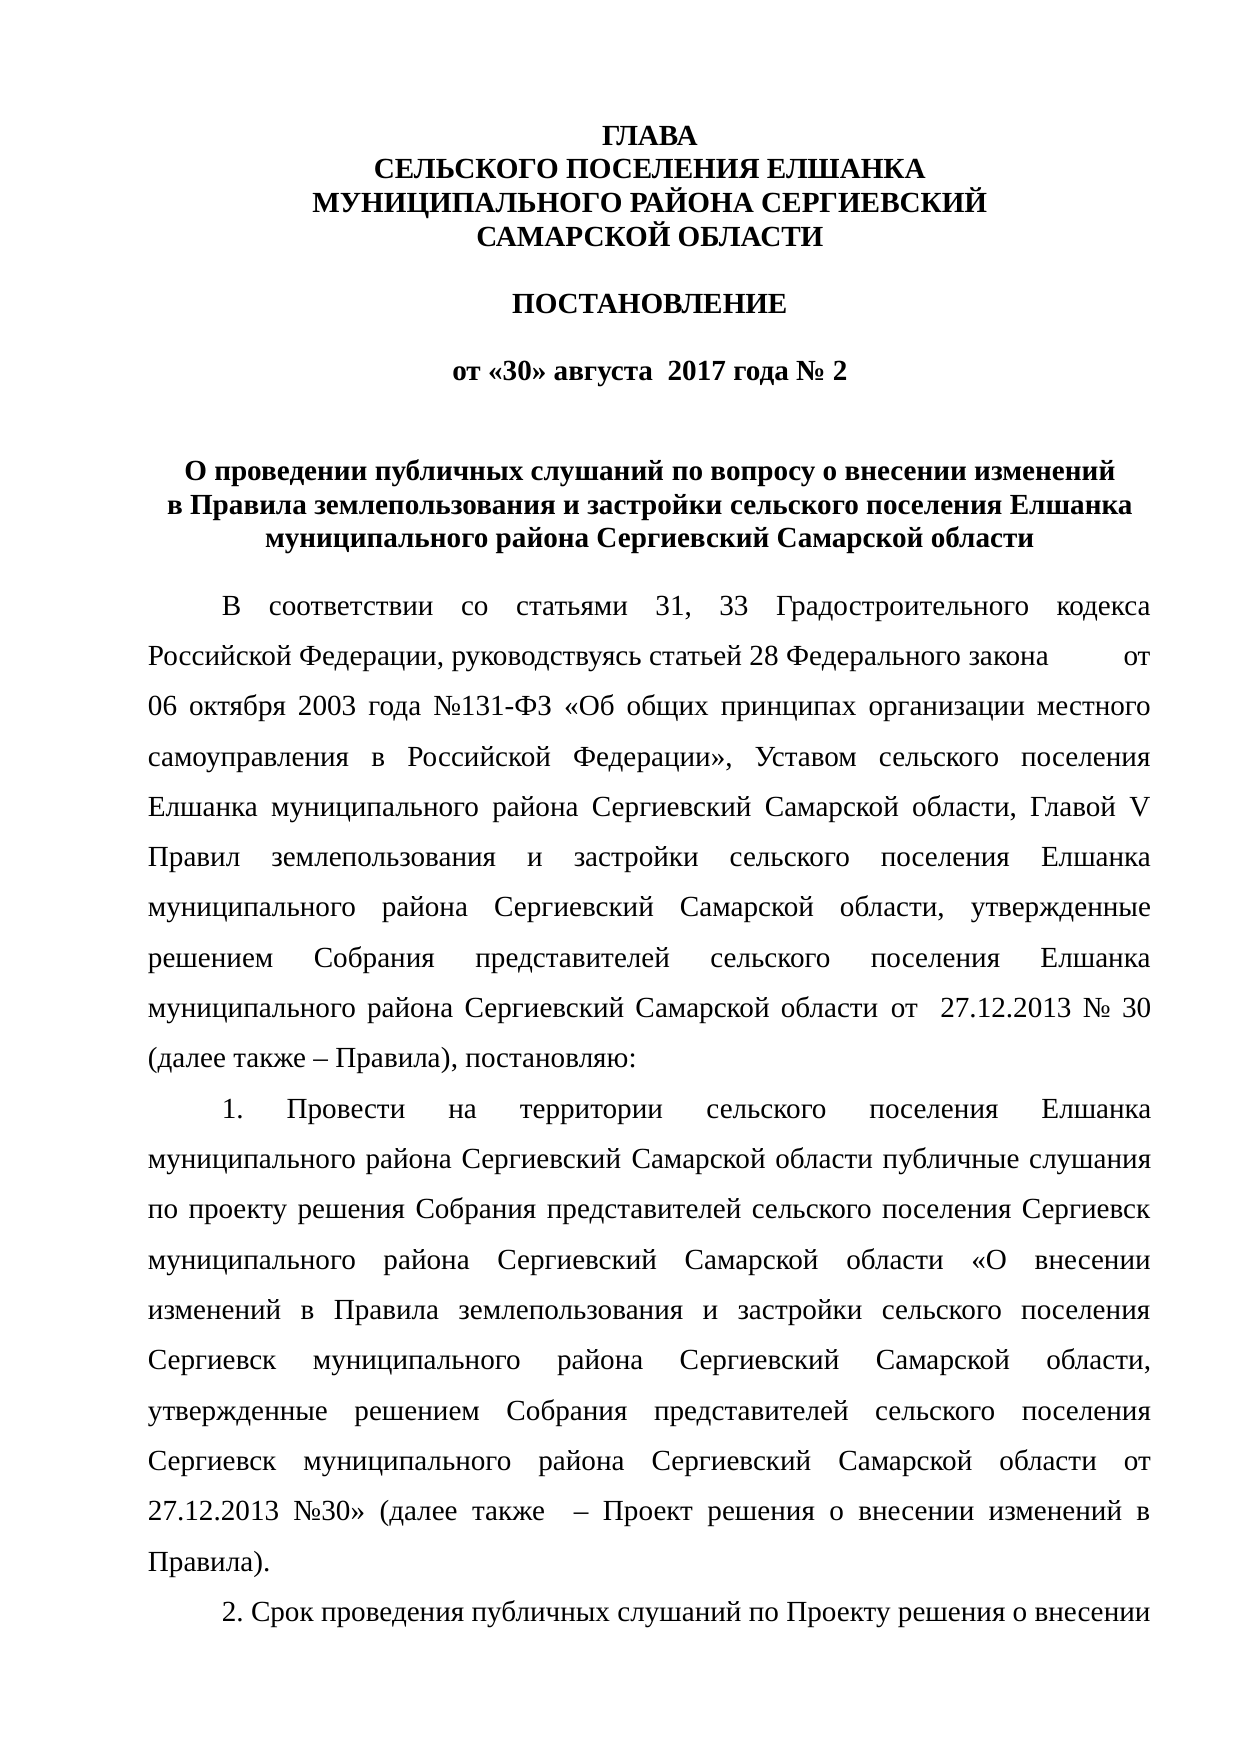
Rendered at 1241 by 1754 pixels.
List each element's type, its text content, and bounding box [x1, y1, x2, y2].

text МУНИЦИПАЛЬНОГО РАЙОНА СЕРГИЕВСКИЙ [148, 185, 1152, 219]
text ГЛАВА [148, 118, 1152, 152]
text ПОСТАНОВЛЕНИЕ [148, 286, 1152, 319]
text САМАРСКОЙ ОБЛАСТИ [148, 219, 1152, 252]
text 1. Провести на территории сельского поселения Елшанка муниципального района Сергиевский Самарской области публичные слушания по проекту решения Собрания представителей сельского поселения Сергиевск муниципального района Сергиевский Самарской области «О внесении изменений в Правила землепользования и застройки сельского поселения Сергиевск муниципального района Сергиевский Самарской области, утвержденные решением Собрания представителей сельского поселения Сергиевск муниципального района Сергиевский Самарской области от 27.12.2013 №30» (далее также – Проект решения о внесении изменений в Правила). [148, 1091, 1152, 1577]
text В соответствии со статьями 31, 33 Градостроительного кодекса Российской Федерации, руководствуясь статьей 28 Федерального закона от 06 октября 2003 года №131-ФЗ «Об общих принципах организации местного самоуправления в Российской Федерации», Уставом сельского поселения Елшанка муниципального района Сергиевский Самарской области, Главой V Правил землепользования и застройки сельского поселения Елшанка муниципального района Сергиевский Самарской области, утвержденные решением Собрания представителей сельского поселения Елшанка муниципального района Сергиевский Самарской области от 27.12.2013 № 30 (далее также – Правила), постановляю: [148, 588, 1152, 1074]
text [148, 1594, 1152, 1627]
text О проведении публичных слушаний по вопросу о внесении изменений [148, 453, 1152, 487]
text СЕЛЬСКОГО ПОСЕЛЕНИЯ ЕЛШАНКА [148, 152, 1152, 185]
text от «30» августа 2017 года № 2 [148, 353, 1152, 386]
text в Правила землепользования и застройки сельского поселения Елшанка муниципального района Сергиевский Самарской области [148, 487, 1152, 554]
